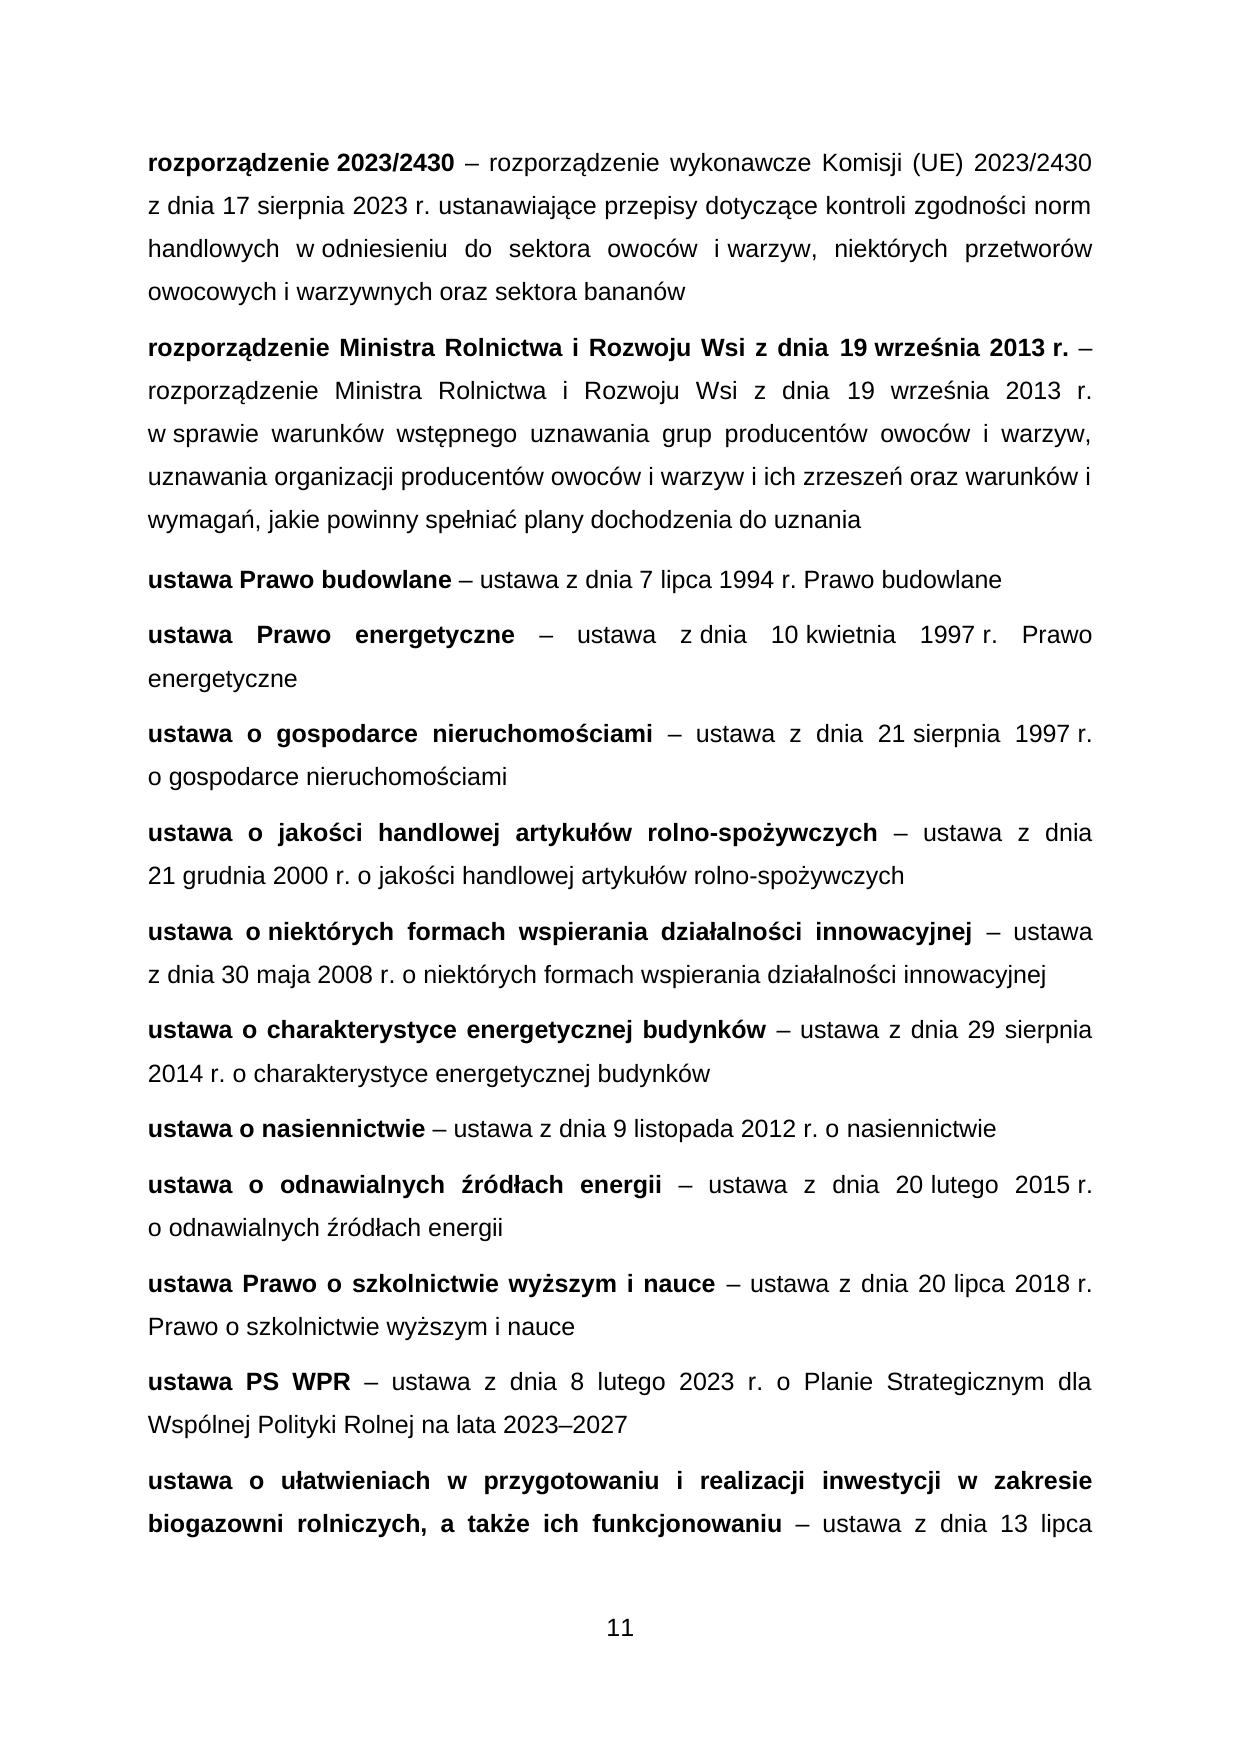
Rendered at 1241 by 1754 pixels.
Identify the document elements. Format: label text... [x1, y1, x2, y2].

text ustawa o jakości handlowej artykułów rolno-spożywczych – ustawa z dnia 21 grudnia 2000 r. o jakości handlowej artykułów rolno-spożywczych [148, 818, 1093, 890]
text ustawa o gospodarce nieruchomościami – ustawa z dnia 21 sierpnia 1997 r. o gospodarce nieruchomościami [148, 719, 1093, 791]
text ustawa o niektórych formach wspierania działalności innowacyjnej – ustawa z dnia 30 maja 2008 r. o niektórych formach wspierania działalności innowacyjnej [148, 917, 1093, 989]
text ustawa o odnawialnych źródłach energii – ustawa z dnia 20 lutego 2015 r. o odnawialnych źródłach energii [148, 1170, 1093, 1242]
text ustawa o nasiennictwie – ustawa z dnia 9 listopada 2012 r. o nasiennictwie [148, 1114, 1093, 1143]
text rozporządzenie Ministra Rolnictwa i Rozwoju Wsi z dnia 19 września 2013 r. – rozporządzenie Ministra Rolnictwa i Rozwoju Wsi z dnia 19 września 2013 r. w sprawie warunków wstępnego uznawania grup producentów owoców i warzyw, uznawania organizacji producentów owoców i warzyw i ich zrzeszeń oraz warunków i wymagań, jakie powinny spełniać plany dochodzenia do uznania [148, 333, 1093, 534]
text ustawa Prawo budowlane – ustawa z dnia 7 lipca 1994 r. Prawo budowlane [148, 565, 1093, 594]
text ustawa Prawo o szkolnictwie wyższym i nauce – ustawa z dnia 20 lipca 2018 r. Prawo o szkolnictwie wyższym i nauce [148, 1269, 1093, 1341]
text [148, 1466, 1093, 1538]
text ustawa Prawo energetyczne – ustawa z dnia 10 kwietnia 1997 r. Prawo energetyczne [148, 621, 1093, 692]
text ustawa o charakterystyce energetycznej budynków – ustawa z dnia 29 sierpnia 2014 r. o charakterystyce energetycznej budynków [148, 1016, 1093, 1087]
text rozporządzenie 2023/2430 – rozporządzenie wykonawcze Komisji (UE) 2023/2430 z dnia 17 sierpnia 2023 r. ustanawiające przepisy dotyczące kontroli zgodności norm handlowych w odniesieniu do sektora owoców i warzyw, niektórych przetworów owocowych i warzywnych oraz sektora bananów [148, 148, 1093, 306]
text ustawa PS WPR – ustawa z dnia 8 lutego 2023 r. o Planie Strategicznym dla Wspólnej Polityki Rolnej na lata 2023–2027 [148, 1367, 1093, 1439]
